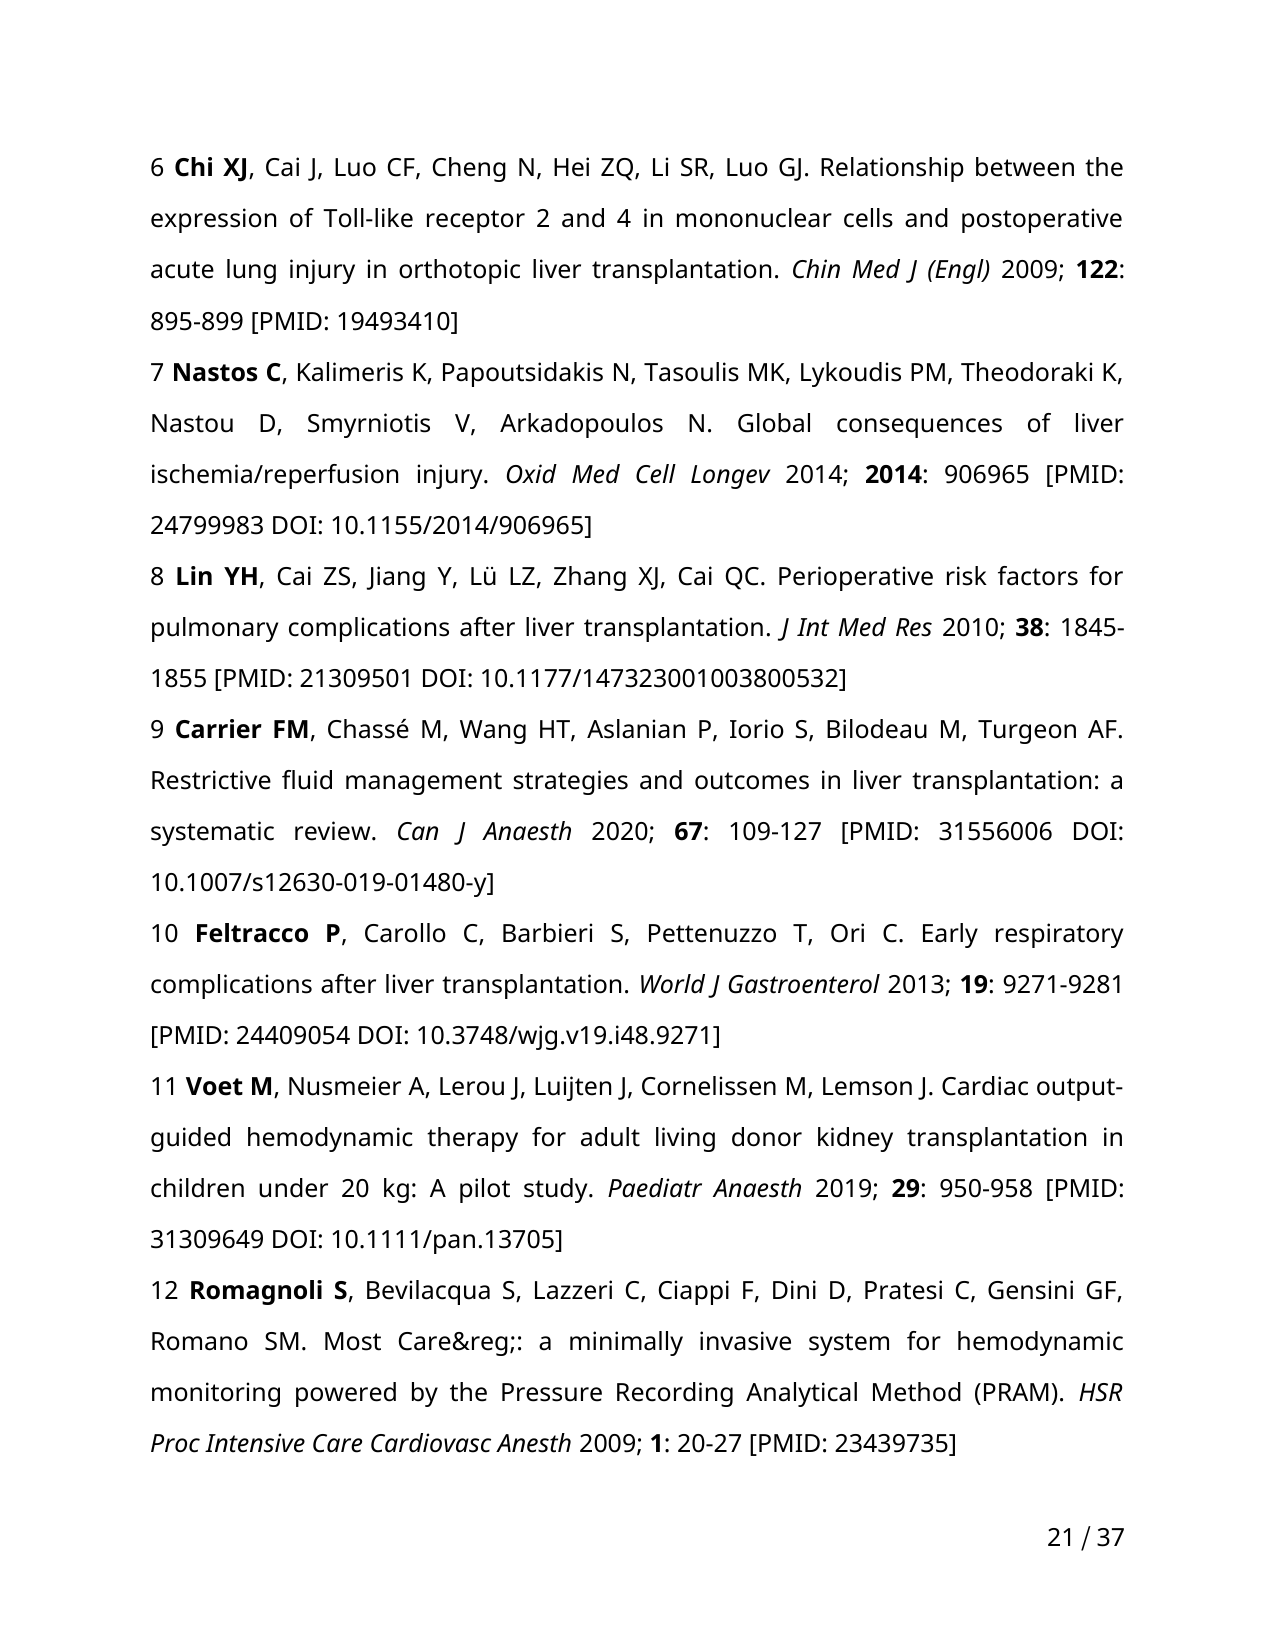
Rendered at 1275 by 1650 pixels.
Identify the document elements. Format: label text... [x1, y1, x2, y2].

text 8 Lin YH, Cai ZS, Jiang Y, Lü LZ, Zhang XJ, Cai QC. Perioperative risk factors for pulmonary complications after liver transplantation. J Int Med Res 2010; 38: 1845-1855 [PMID: 21309501 DOI: 10.1177/147323001003800532] [150, 558, 1125, 694]
text 9 Carrier FM, Chassé M, Wang HT, Aslanian P, Iorio S, Bilodeau M, Turgeon AF. Restrictive fluid management strategies and outcomes in liver transplantation: a systematic review. Can J Anaesth 2020; 67: 109-127 [PMID: 31556006 DOI: 10.1007/s12630-019-01480-y] [150, 711, 1125, 899]
text 12 Romagnoli S, Bevilacqua S, Lazzeri C, Ciappi F, Dini D, Pratesi C, Gensini GF, Romano SM. Most Care&reg;: a minimally invasive system for hemodynamic monitoring powered by the Pressure Recording Analytical Method (PRAM). HSR Proc Intensive Care Cardiovasc Anesth 2009; 1: 20-27 [PMID: 23439735] [150, 1273, 1125, 1460]
text 6 Chi XJ, Cai J, Luo CF, Cheng N, Hei ZQ, Li SR, Luo GJ. Relationship between the expression of Toll-like receptor 2 and 4 in mononuclear cells and postoperative acute lung injury in orthotopic liver transplantation. Chin Med J (Engl) 2009; 122: 895-899 [PMID: 19493410] [150, 150, 1125, 337]
text 7 Nastos C, Kalimeris K, Papoutsidakis N, Tasoulis MK, Lykoudis PM, Theodoraki K, Nastou D, Smyrniotis V, Arkadopoulos N. Global consequences of liver ischemia/reperfusion injury. Oxid Med Cell Longev 2014; 2014: 906965 [PMID: 24799983 DOI: 10.1155/2014/906965] [150, 354, 1125, 541]
text 10 Feltracco P, Carollo C, Barbieri S, Pettenuzzo T, Ori C. Early respiratory complications after liver transplantation. World J Gastroenterol 2013; 19: 9271-9281 [PMID: 24409054 DOI: 10.3748/wjg.v19.i48.9271] [150, 916, 1125, 1052]
text 11 Voet M, Nusmeier A, Lerou J, Luijten J, Cornelissen M, Lemson J. Cardiac output-guided hemodynamic therapy for adult living donor kidney transplantation in children under 20 kg: A pilot study. Paediatr Anaesth 2019; 29: 950-958 [PMID: 31309649 DOI: 10.1111/pan.13705] [150, 1069, 1125, 1256]
